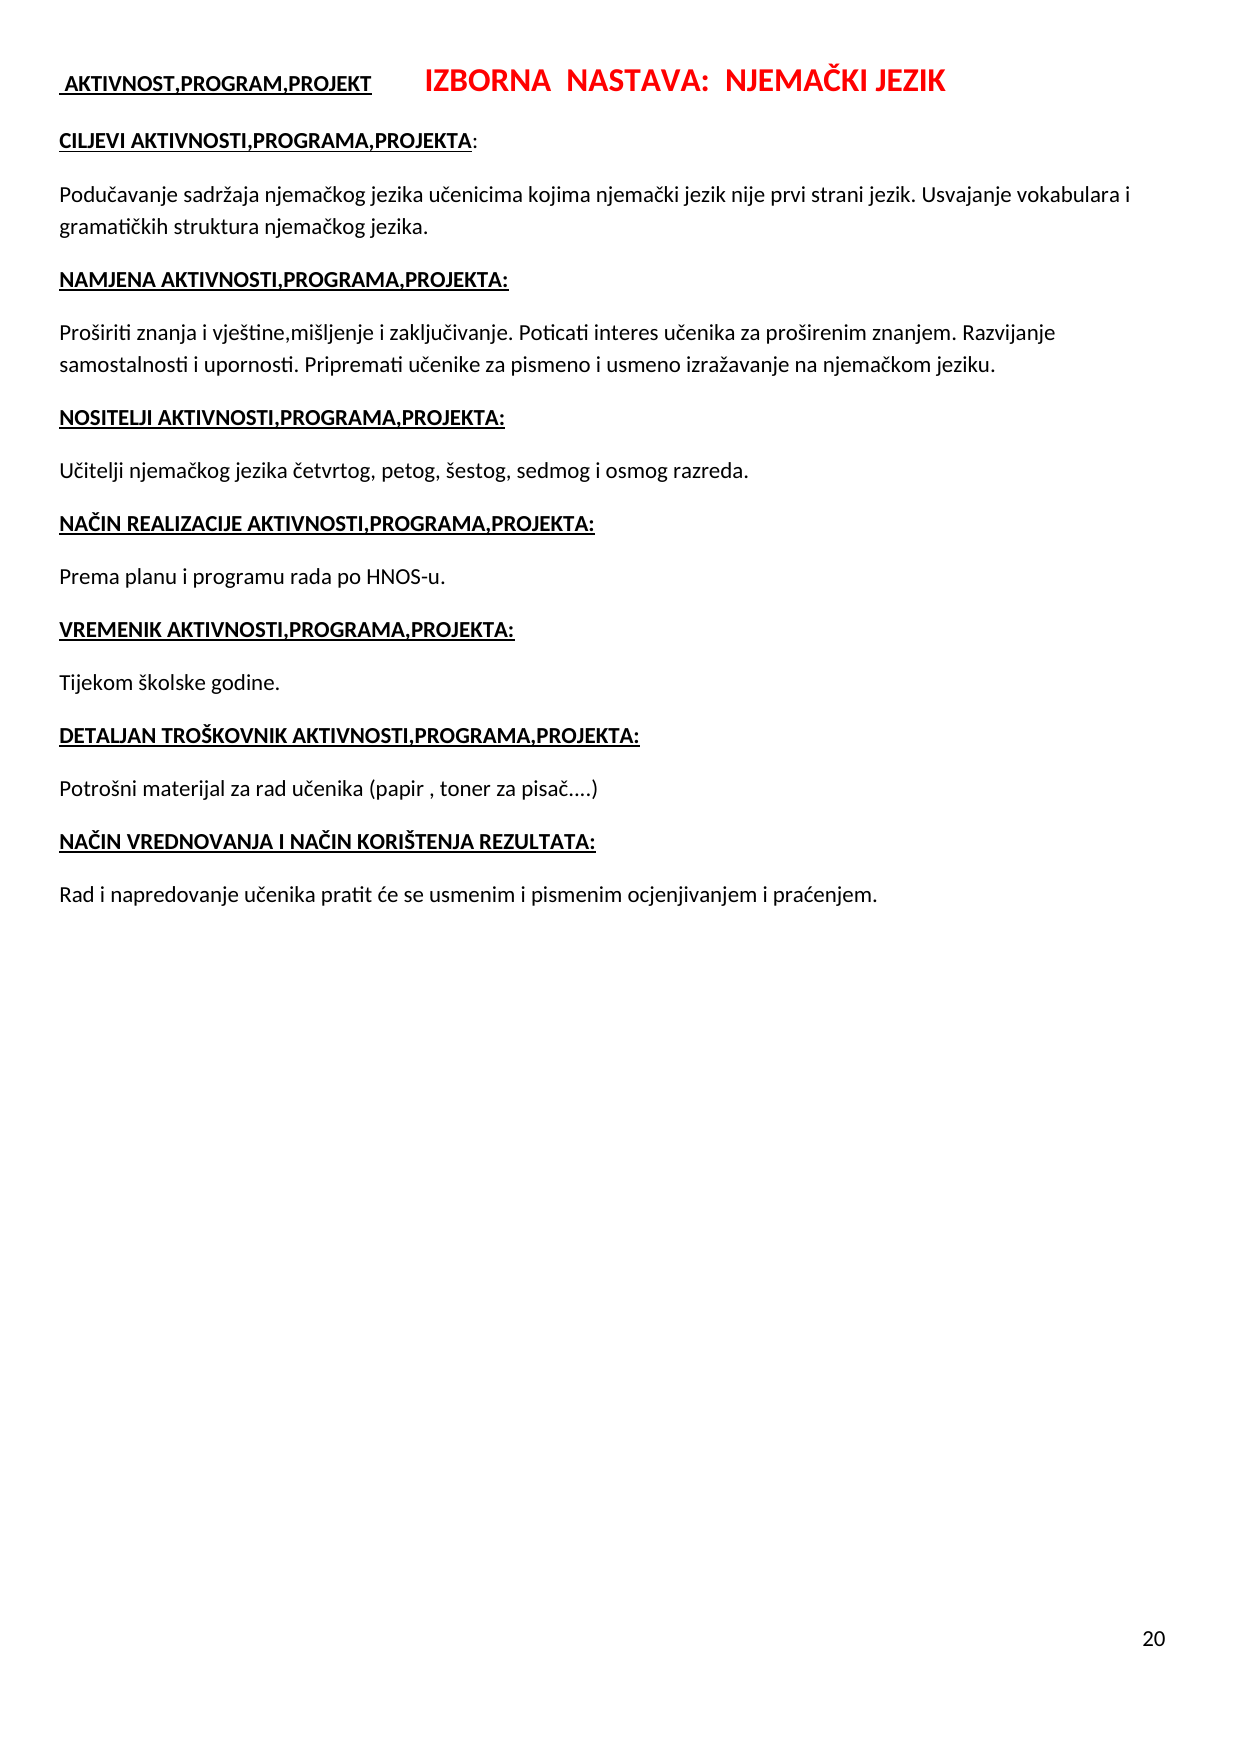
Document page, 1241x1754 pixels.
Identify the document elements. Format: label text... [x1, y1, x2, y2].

text VREMENIK AKTIVNOSTI,PROGRAMA,PROJEKTA: [59, 615, 1165, 643]
text DETALJAN TROŠKOVNIK AKTIVNOSTI,PROGRAMA,PROJEKTA: [59, 721, 1165, 749]
text Tijekom školske godine. [59, 668, 1165, 696]
text CILJEVI AKTIVNOSTI,PROGRAMA,PROJEKTA: [59, 127, 1165, 155]
text Potrošni materijal za rad učenika (papir , toner za pisač....) [59, 774, 1165, 802]
text Rad i napredovanje učenika pratit će se usmenim i pismenim ocjenjivanjem i praćenjem. [59, 880, 1165, 908]
text NOSITELJI AKTIVNOSTI,PROGRAMA,PROJEKTA: [59, 403, 1165, 431]
text Prema planu i programu rada po HNOS-u. [59, 562, 1165, 590]
text Podučavanje sadržaja njemačkog jezika učenicima kojima njemački jezik nije prvi strani jezik. Usvajanje vokabulara i gramatičkih struktura njemačkog jezika. [59, 180, 1165, 240]
text NAMJENA AKTIVNOSTI,PROGRAMA,PROJEKTA: [59, 265, 1165, 293]
text Proširiti znanja i vještine,mišljenje i zaključivanje. Poticati interes učenika za proširenim znanjem. Razvijanje samostalnosti i upornosti. Pripremati učenike za pismeno i usmeno izražavanje na njemačkom jeziku. [59, 318, 1165, 378]
text AKTIVNOST,PROGRAM,PROJEKT IZBORNA NASTAVA: NJEMAČKI JEZIK [59, 59, 1165, 100]
text NAČIN VREDNOVANJA I NAČIN KORIŠTENJA REZULTATA: [59, 827, 1165, 855]
text NAČIN REALIZACIJE AKTIVNOSTI,PROGRAMA,PROJEKTA: [59, 509, 1165, 537]
text Učitelji njemačkog jezika četvrtog, petog, šestog, sedmog i osmog razreda. [59, 456, 1165, 484]
